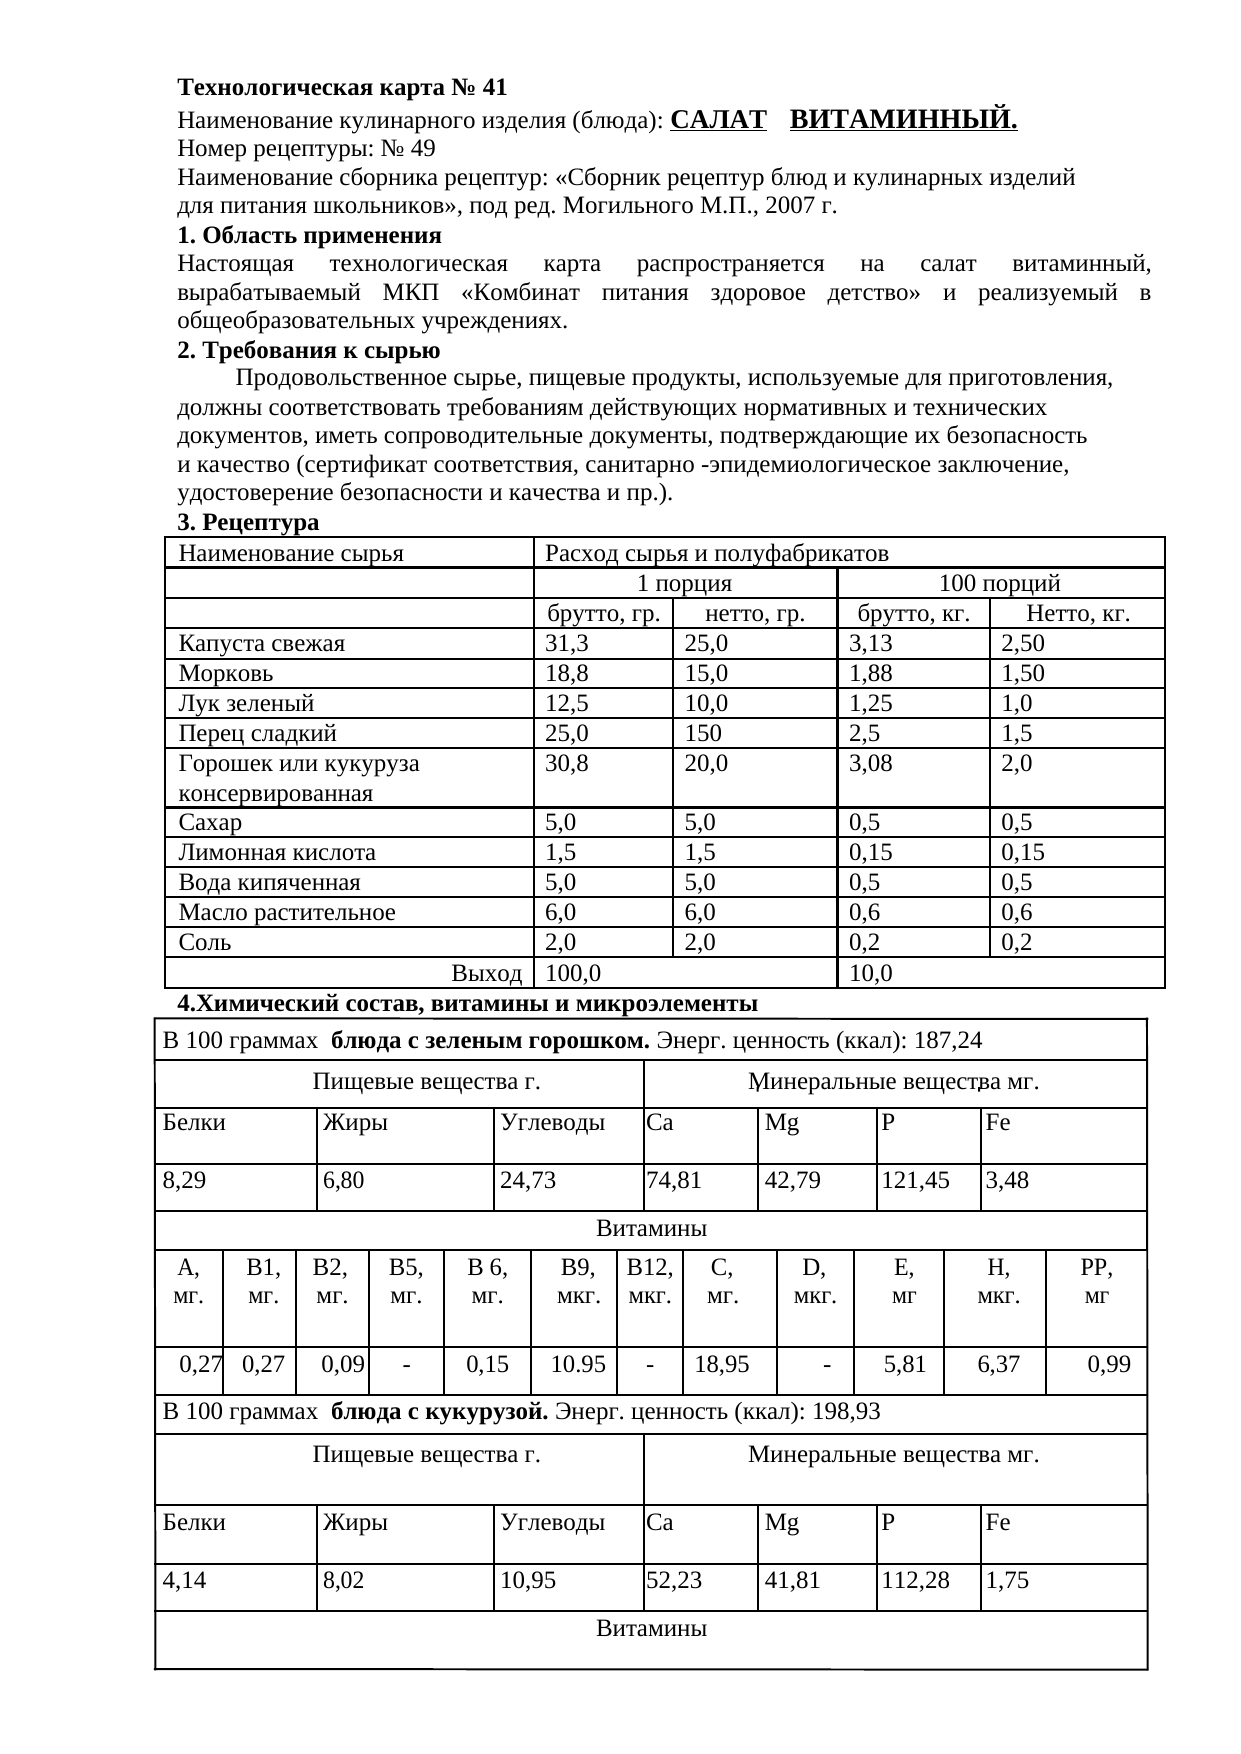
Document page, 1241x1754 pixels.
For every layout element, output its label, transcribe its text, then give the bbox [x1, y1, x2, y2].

text Номер рецептуры: № 49 [177, 134, 1165, 161]
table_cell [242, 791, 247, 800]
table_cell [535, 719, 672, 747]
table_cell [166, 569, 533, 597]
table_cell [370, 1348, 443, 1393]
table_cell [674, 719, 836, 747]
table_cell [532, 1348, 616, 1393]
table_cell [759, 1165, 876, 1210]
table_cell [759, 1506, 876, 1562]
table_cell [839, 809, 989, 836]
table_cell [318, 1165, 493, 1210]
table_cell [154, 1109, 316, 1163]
text Технологическая карта № 41 [177, 72, 1165, 101]
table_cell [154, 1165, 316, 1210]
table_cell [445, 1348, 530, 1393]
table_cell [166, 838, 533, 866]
text Наименование кулинарного изделия (блюда): САЛАТ ВИТАМИННЫЙ. [177, 102, 1165, 134]
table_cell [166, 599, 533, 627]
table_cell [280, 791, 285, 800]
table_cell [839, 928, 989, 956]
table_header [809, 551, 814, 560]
text 2. Требования к сырью [177, 335, 1165, 363]
text Настоящая технологическая карта распространяется на салат витаминный, вырабатываемый МКП «Комбинат питания здоровое детство» и реализуемый в общеобразовательных учреждениях. [177, 249, 1152, 334]
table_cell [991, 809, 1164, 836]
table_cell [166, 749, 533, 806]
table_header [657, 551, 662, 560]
text В 100 граммах блюда с зеленым горошком. Энерг. ценность (ккал): 187,24 [162, 1025, 1165, 1053]
text должны соответствовать требованиям действующих нормативных и технических документов, иметь сопроводительные документы, подтверждающие их безопасность и качество (сертификат соответствия, санитарно -эпидемиологическое заключение, удостоверение безопасности и качества и пр.). [177, 393, 1106, 506]
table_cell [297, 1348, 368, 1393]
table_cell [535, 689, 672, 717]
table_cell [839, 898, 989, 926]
text 1. Область применения [177, 220, 1165, 248]
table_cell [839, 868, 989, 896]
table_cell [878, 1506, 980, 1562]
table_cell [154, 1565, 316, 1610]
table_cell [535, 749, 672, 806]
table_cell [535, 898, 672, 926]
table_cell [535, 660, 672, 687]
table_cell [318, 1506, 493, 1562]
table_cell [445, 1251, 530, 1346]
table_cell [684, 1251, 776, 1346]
text 3. Рецептура [177, 507, 1165, 536]
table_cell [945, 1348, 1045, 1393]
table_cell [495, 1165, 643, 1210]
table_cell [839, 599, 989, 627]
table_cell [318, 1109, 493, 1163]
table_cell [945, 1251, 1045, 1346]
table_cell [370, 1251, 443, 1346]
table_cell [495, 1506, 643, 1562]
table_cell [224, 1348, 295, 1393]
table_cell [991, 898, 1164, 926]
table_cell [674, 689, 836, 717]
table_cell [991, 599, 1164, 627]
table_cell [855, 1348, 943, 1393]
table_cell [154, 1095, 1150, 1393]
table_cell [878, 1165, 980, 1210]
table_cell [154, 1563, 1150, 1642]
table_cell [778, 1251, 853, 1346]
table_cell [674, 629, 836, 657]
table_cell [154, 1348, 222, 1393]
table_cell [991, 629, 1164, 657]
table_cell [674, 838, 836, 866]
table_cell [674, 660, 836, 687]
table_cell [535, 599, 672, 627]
text Продовольственное сырье, пищевые продукты, используемые для приготовления, [235, 363, 1165, 391]
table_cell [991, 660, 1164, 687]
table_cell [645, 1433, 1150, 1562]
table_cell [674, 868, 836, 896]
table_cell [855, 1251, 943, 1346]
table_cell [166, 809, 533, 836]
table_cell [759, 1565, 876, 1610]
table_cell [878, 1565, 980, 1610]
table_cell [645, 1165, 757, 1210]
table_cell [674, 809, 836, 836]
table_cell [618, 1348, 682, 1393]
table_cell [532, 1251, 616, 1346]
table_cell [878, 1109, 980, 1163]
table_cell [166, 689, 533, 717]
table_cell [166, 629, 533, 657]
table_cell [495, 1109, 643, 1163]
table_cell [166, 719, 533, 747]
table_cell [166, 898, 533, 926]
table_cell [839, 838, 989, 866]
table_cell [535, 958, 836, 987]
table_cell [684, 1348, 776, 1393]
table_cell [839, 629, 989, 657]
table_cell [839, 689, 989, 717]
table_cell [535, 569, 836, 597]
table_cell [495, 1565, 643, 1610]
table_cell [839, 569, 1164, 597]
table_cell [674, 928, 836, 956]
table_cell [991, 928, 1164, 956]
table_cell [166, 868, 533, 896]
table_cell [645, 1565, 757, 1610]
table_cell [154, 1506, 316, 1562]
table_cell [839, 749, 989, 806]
text Наименование сборника рецептур: «Сборник рецептур блюд и кулинарных изделий для питания школьников», под ред. Могильного М.П., 2007 г. [177, 163, 1117, 219]
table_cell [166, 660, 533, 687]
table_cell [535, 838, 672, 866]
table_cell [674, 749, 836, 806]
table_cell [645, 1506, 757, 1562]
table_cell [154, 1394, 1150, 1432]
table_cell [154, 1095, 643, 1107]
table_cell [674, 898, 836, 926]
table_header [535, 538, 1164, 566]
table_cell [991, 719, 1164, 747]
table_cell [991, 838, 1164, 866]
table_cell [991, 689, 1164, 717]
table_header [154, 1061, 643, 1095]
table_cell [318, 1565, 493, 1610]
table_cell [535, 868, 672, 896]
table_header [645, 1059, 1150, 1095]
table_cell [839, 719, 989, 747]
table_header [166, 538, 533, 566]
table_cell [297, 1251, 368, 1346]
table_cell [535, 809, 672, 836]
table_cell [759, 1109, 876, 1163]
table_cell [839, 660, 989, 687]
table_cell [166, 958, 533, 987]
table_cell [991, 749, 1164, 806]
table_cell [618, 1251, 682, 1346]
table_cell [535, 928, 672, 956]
text 4.Химический состав, витамины и микроэлементы [177, 989, 1165, 1017]
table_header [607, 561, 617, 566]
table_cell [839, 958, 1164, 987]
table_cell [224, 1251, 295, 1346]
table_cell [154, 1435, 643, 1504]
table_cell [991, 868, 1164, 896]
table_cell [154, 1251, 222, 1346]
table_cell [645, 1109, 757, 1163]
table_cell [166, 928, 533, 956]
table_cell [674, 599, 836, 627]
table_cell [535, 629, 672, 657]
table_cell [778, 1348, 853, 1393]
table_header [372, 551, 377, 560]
